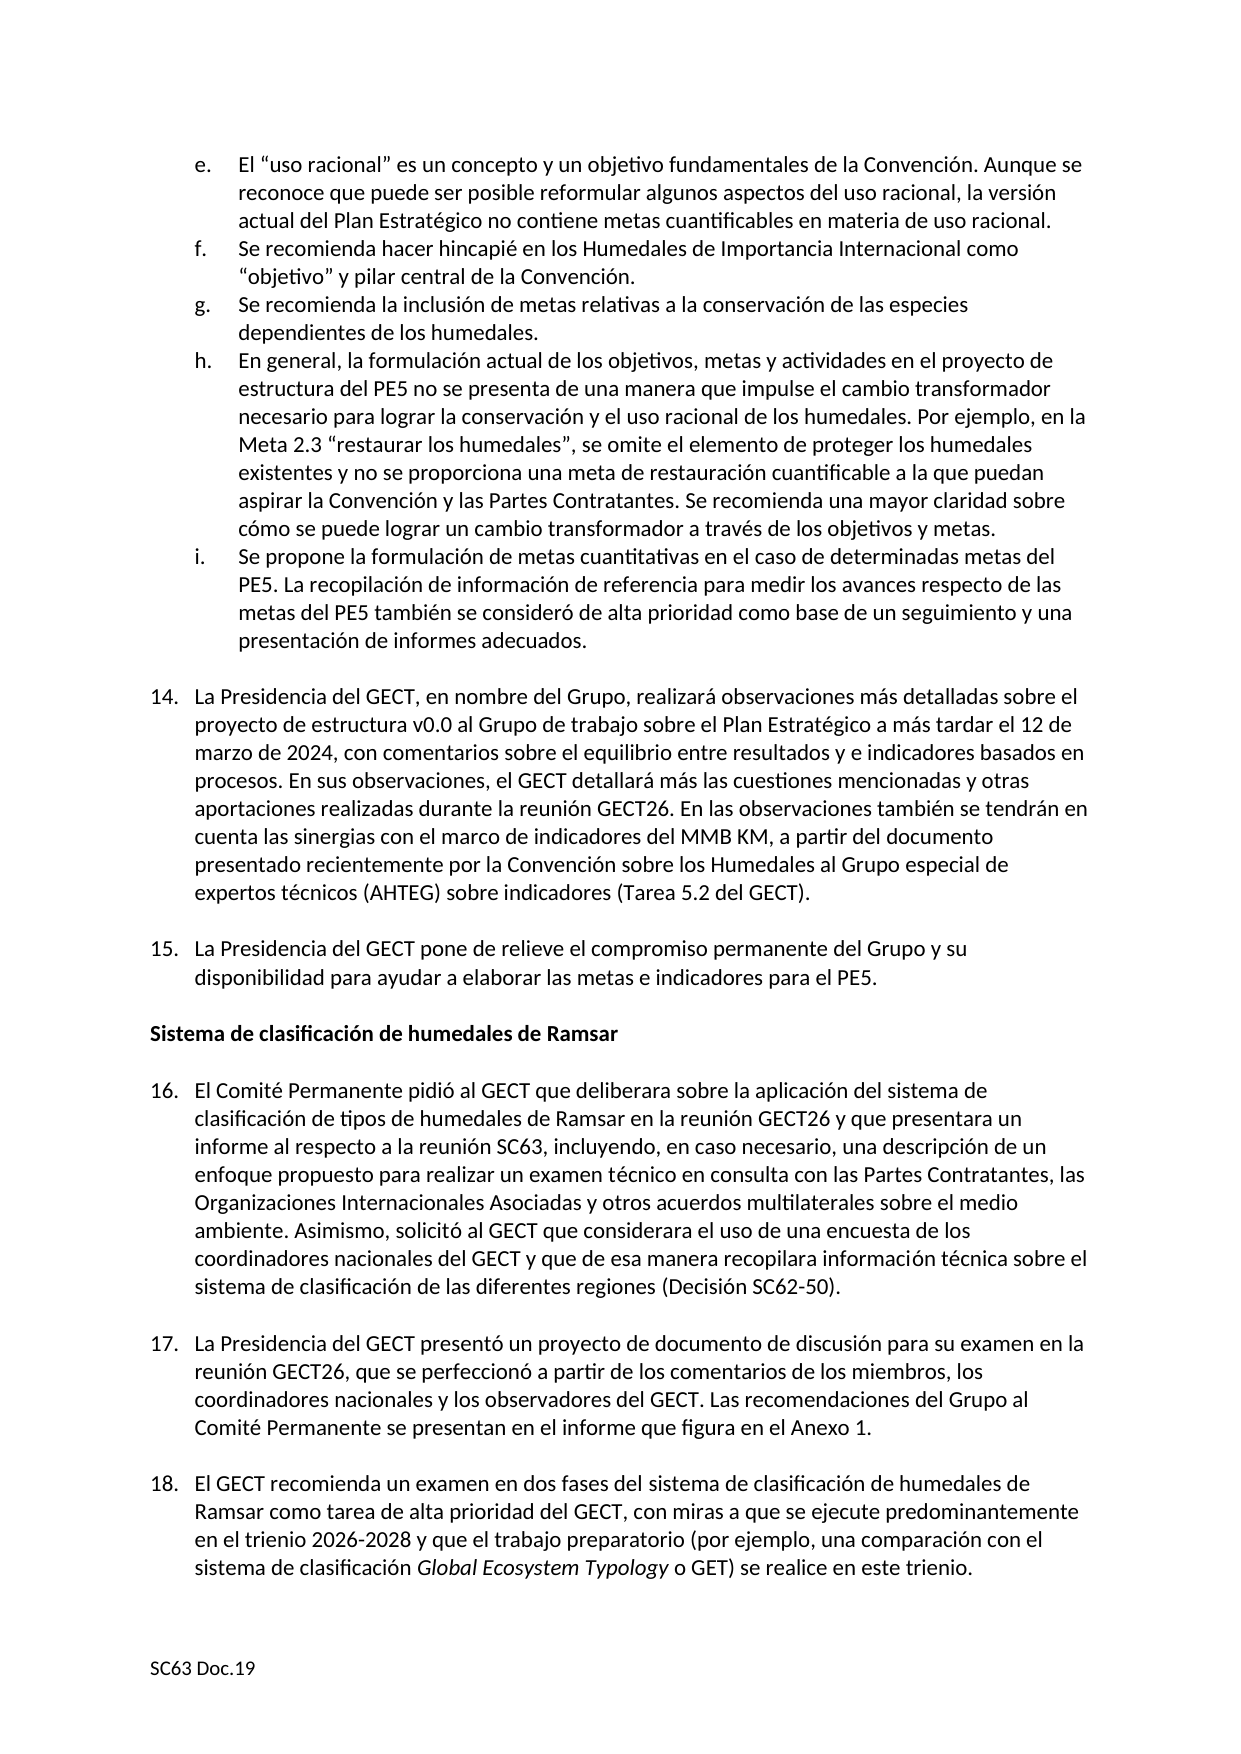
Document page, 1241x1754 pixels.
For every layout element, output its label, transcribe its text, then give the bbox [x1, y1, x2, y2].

text 15. La Presidencia del GECT pone de relieve el compromiso permanente del Grupo y su disponibilidad para ayudar a elaborar las metas e indicadores para el PE5. [150, 934, 1090, 991]
list Se recomienda hacer hincapié en los Humedales de Importancia Internacional como “objetivo” y pilar central de la Convención. [194, 234, 1090, 290]
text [150, 1469, 1090, 1581]
text 17. La Presidencia del GECT presentó un proyecto de documento de discusión para su examen en la reunión GECT26, que se perfeccionó a partir de los comentarios de los miembros, los coordinadores nacionales y los observadores del GECT. Las recomendaciones del Grupo al Comité Permanente se presentan en el informe que figura en el Anexo 1. [150, 1329, 1090, 1441]
text Sistema de clasificación de humedales de Ramsar [150, 1019, 1090, 1047]
list El “uso racional” es un concepto y un objetivo fundamentales de la Convención. Aunque se reconoce que puede ser posible reformular algunos aspectos del uso racional, la versión actual del Plan Estratégico no contiene metas cuantificables en materia de uso racional. [194, 150, 1090, 234]
text 16. El Comité Permanente pidió al GECT que deliberara sobre la aplicación del sistema de clasificación de tipos de humedales de Ramsar en la reunión GECT26 y que presentara un informe al respecto a la reunión SC63, incluyendo, en caso necesario, una descripción de un enfoque propuesto para realizar un examen técnico en consulta con las Partes Contratantes, las Organizaciones Internacionales Asociadas y otros acuerdos multilaterales sobre el medio ambiente. Asimismo, solicitó al GECT que considerara el uso de una encuesta de los coordinadores nacionales del GECT y que de esa manera recopilara información técnica sobre el sistema de clasificación de las diferentes regiones (Decisión SC62-50). [150, 1076, 1090, 1300]
list Se propone la formulación de metas cuantitativas en el caso de determinadas metas del PE5. La recopilación de información de referencia para medir los avances respecto de las metas del PE5 también se consideró de alta prioridad como base de un seguimiento y una presentación de informes adecuados. [194, 542, 1090, 654]
list En general, la formulación actual de los objetivos, metas y actividades en el proyecto de estructura del PE5 no se presenta de una manera que impulse el cambio transformador necesario para lograr la conservación y el uso racional de los humedales. Por ejemplo, en la Meta 2.3 “restaurar los humedales”, se omite el elemento de proteger los humedales existentes y no se proporciona una meta de restauración cuantificable a la que puedan aspirar la Convención y las Partes Contratantes. Se recomienda una mayor claridad sobre cómo se puede lograr un cambio transformador a través de los objetivos y metas. [194, 346, 1090, 542]
list Se recomienda la inclusión de metas relativas a la conservación de las especies dependientes de los humedales. [194, 290, 1090, 346]
text 14. La Presidencia del GECT, en nombre del Grupo, realizará observaciones más detalladas sobre el proyecto de estructura v0.0 al Grupo de trabajo sobre el Plan Estratégico a más tardar el 12 de marzo de 2024, con comentarios sobre el equilibrio entre resultados y e indicadores basados en procesos. En sus observaciones, el GECT detallará más las cuestiones mencionadas y otras aportaciones realizadas durante la reunión GECT26. En las observaciones también se tendrán en cuenta las sinergias con el marco de indicadores del MMB KM, a partir del documento presentado recientemente por la Convención sobre los Humedales al Grupo especial de expertos técnicos (AHTEG) sobre indicadores (Tarea 5.2 del GECT). [150, 682, 1090, 907]
